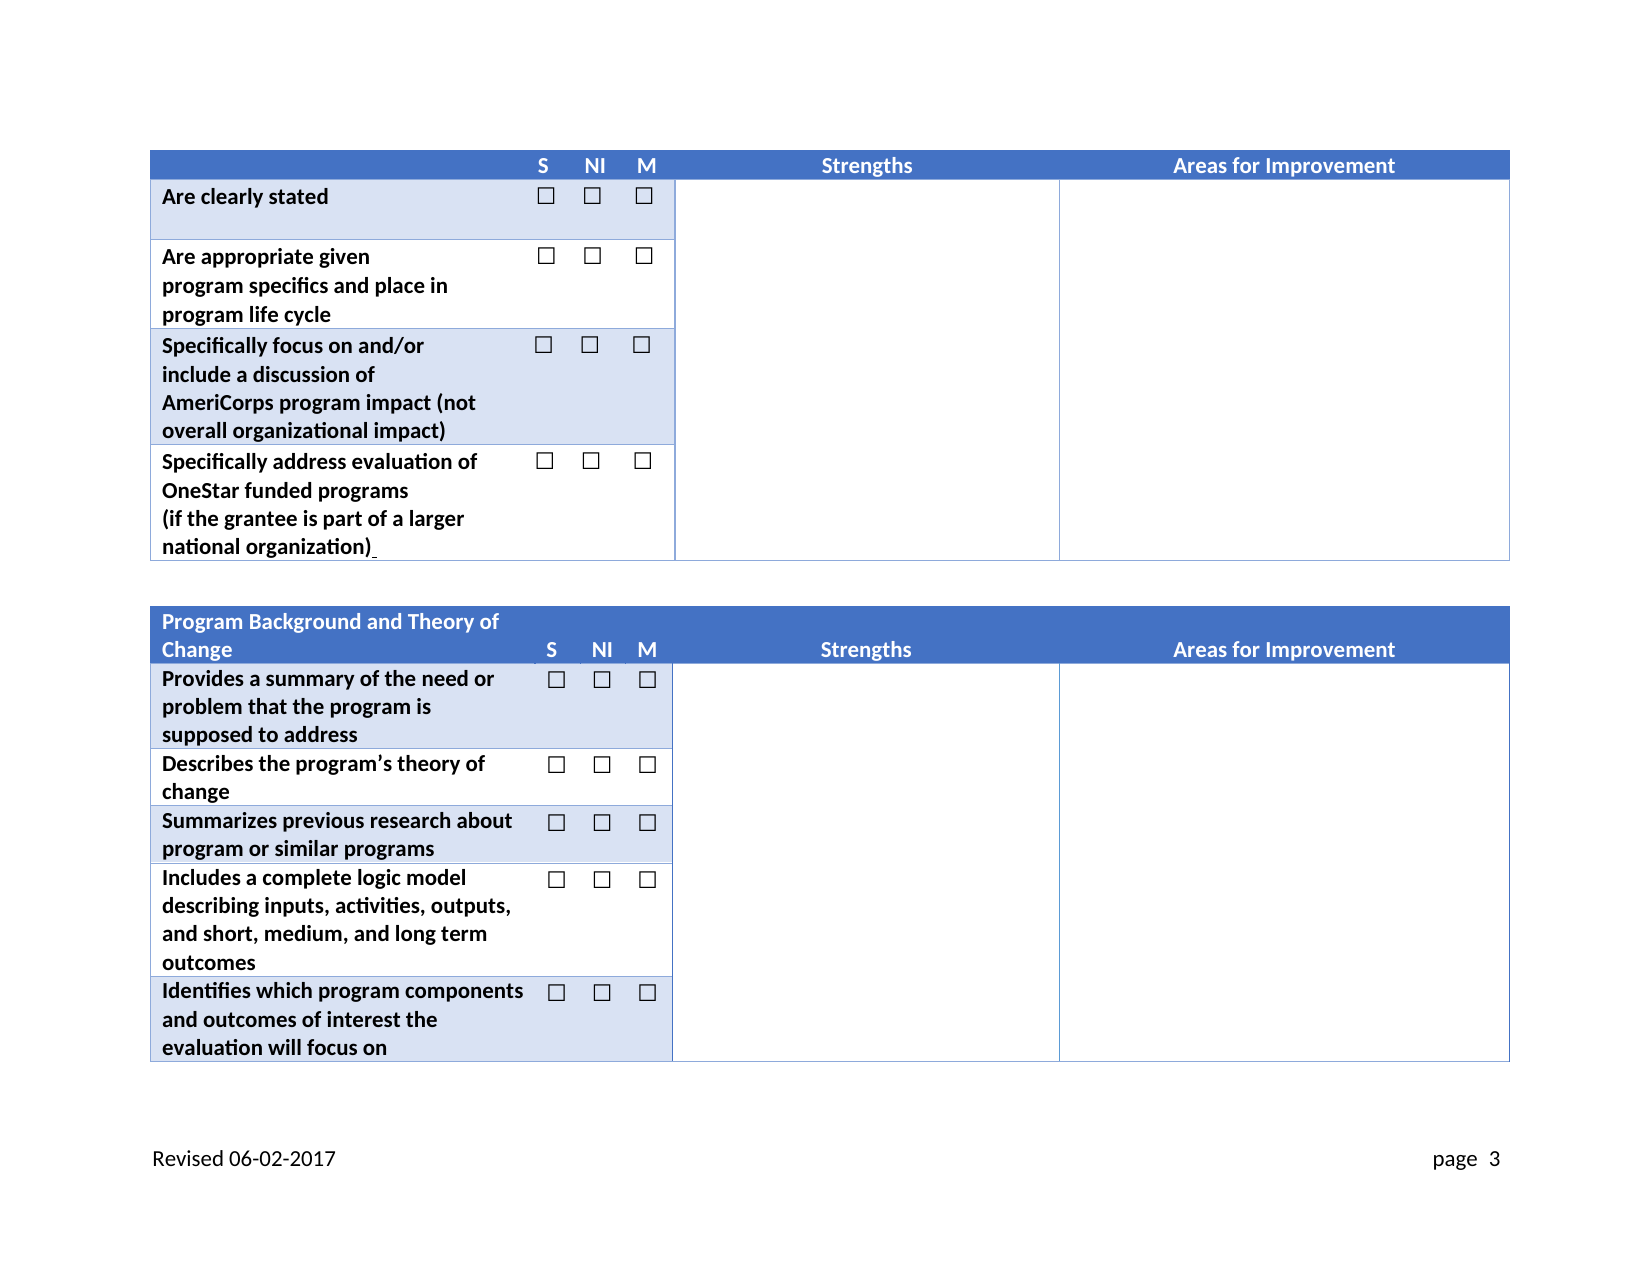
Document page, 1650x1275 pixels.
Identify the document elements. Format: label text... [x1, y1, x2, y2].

table_cell Includes a complete logic model describing inputs, activities, outputs, and short, medium, and long term outcomes [151, 864, 535, 976]
table_cell Describes the program’s theory of change [151, 749, 535, 805]
table_cell [580, 977, 626, 1061]
table_header Areas for Improvement [1060, 607, 1509, 663]
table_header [1060, 151, 1509, 179]
table_cell [626, 749, 672, 805]
table_cell [676, 180, 1059, 560]
table_cell [535, 749, 580, 805]
table_cell [535, 864, 580, 976]
table_cell [1060, 664, 1509, 1061]
table_cell [580, 664, 626, 748]
table_cell Identifies which program components and outcomes of interest the evaluation will focus on [151, 977, 535, 1061]
table_cell [626, 864, 672, 976]
table_cell [673, 664, 1059, 1061]
table_cell [535, 806, 580, 862]
table_cell [580, 749, 626, 805]
table_cell [626, 977, 672, 1061]
table_cell [626, 806, 672, 862]
table_header Strengths [676, 151, 1059, 179]
table_cell [626, 664, 672, 748]
table_cell Are clearly stated [151, 180, 674, 239]
table_cell Specifically address evaluation of OneStar funded programs (if the grantee is part of a larger national organization) [151, 445, 674, 560]
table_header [151, 151, 674, 179]
table_cell Provides a summary of the need or problem that the program is supposed to address [151, 664, 535, 748]
table_header Program Background and Theory of Change [151, 607, 534, 663]
table_header NI [581, 607, 625, 663]
table_cell Specifically focus on and/or include a discussion of AmeriCorps program impact (not overall organizational impact) [151, 329, 674, 444]
table_cell [580, 864, 626, 976]
table_cell Summarizes previous research about program or similar programs [151, 806, 535, 862]
table_header S [536, 607, 580, 663]
table_cell Are appropriate given program specifics and place in program life cycle [151, 240, 674, 328]
table_cell [535, 664, 580, 748]
table_cell [535, 977, 580, 1061]
table_cell [580, 806, 626, 862]
table_header Strengths [673, 607, 1059, 663]
table_header M [626, 607, 672, 663]
table_cell [1060, 180, 1509, 560]
